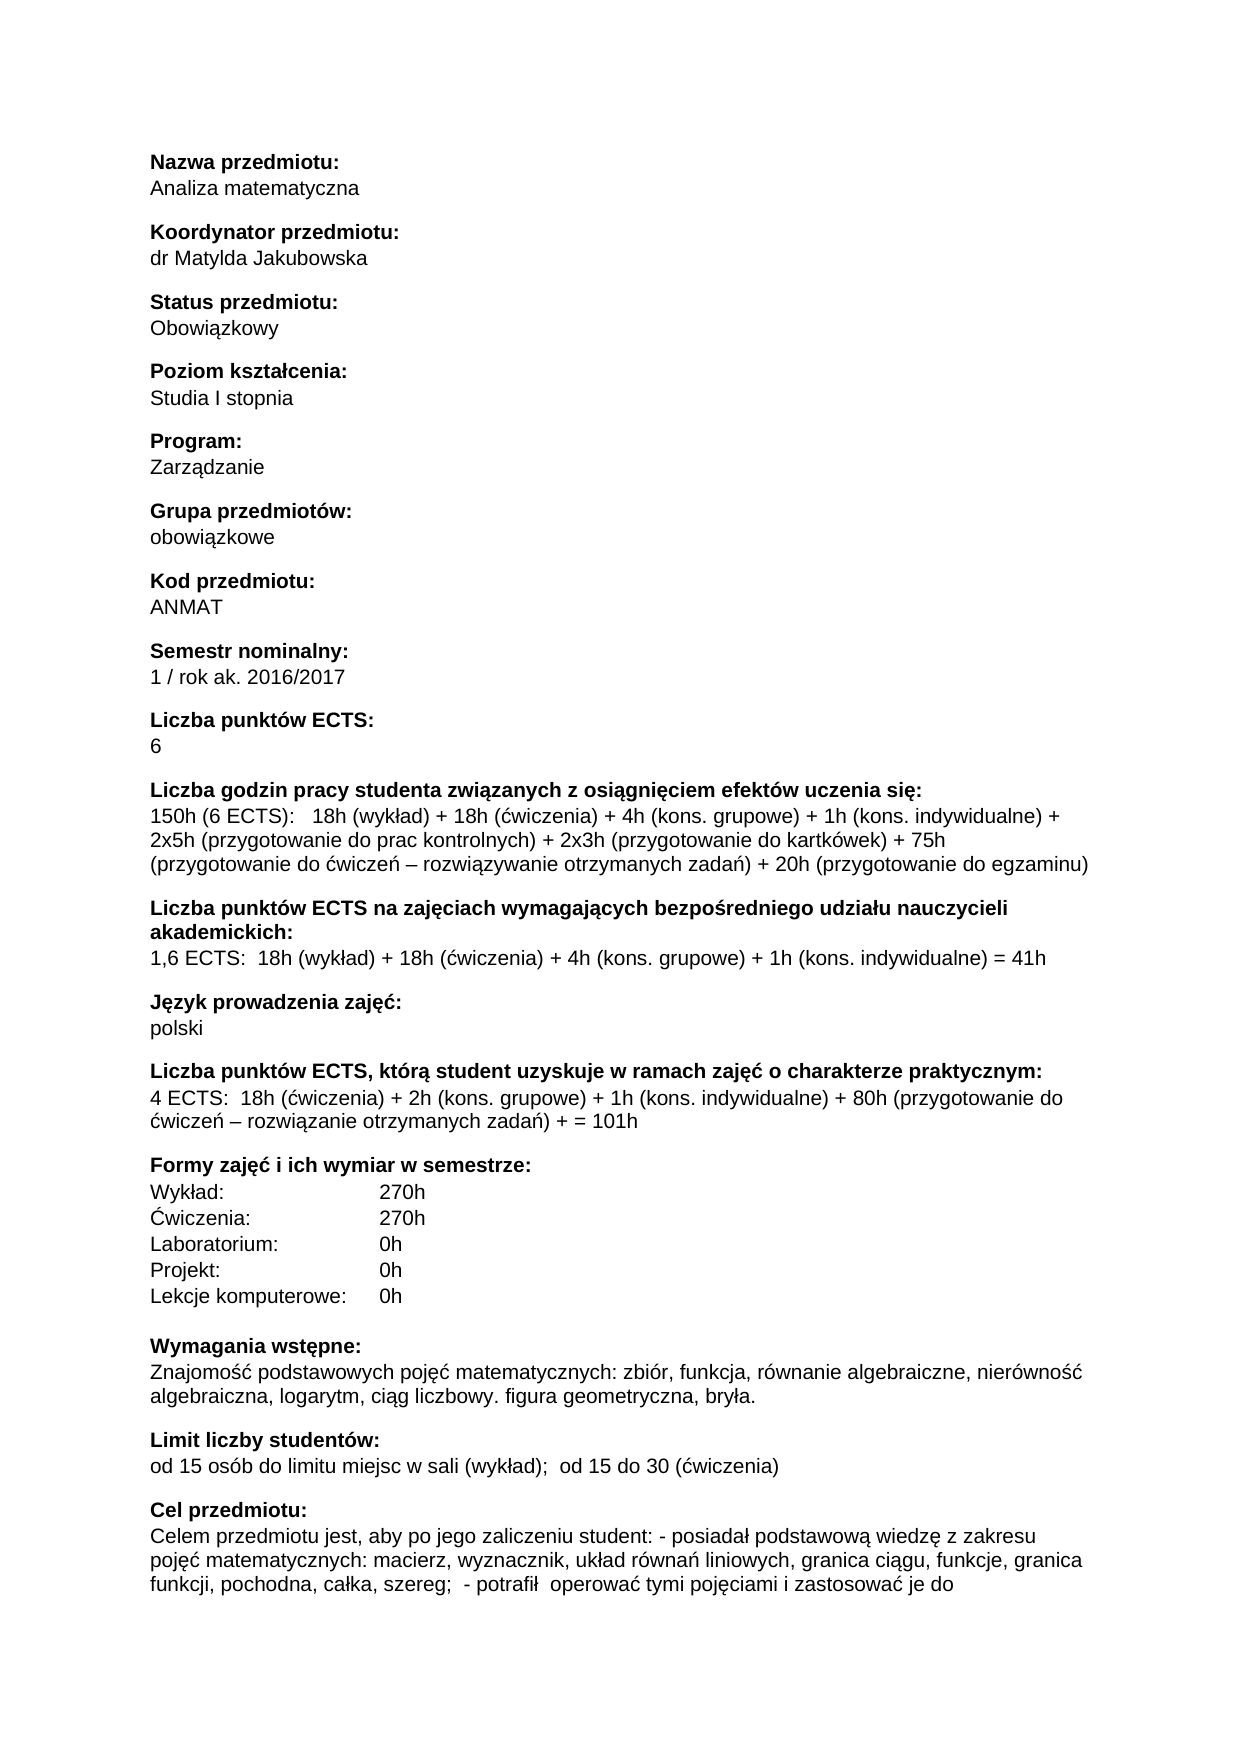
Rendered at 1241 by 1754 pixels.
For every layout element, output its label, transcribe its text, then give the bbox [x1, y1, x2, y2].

text Kod przedmiotu: [150, 569, 1090, 593]
text ANMAT [150, 595, 1090, 619]
text 1 / rok ak. 2016/2017 [150, 664, 1090, 688]
text od 15 osób do limitu miejsc w sali (wykład); od 15 do 30 (ćwiczenia) [150, 1454, 1090, 1478]
text 4 ECTS: 18h (ćwiczenia) + 2h (kons. grupowe) + 1h (kons. indywidualne) + 80h (przygotowanie do ćwiczeń – rozwiązanie otrzymanych zadań) + = 101h [150, 1085, 1090, 1133]
table_cell 0h [369, 1256, 597, 1282]
text Znajomość podstawowych pojęć matematycznych: zbiór, funkcja, równanie algebraiczne, nierówność algebraiczna, logarytm, ciąg liczbowy. figura geometryczna, bryła. [150, 1360, 1090, 1408]
text Semestr nominalny: [150, 638, 1090, 662]
text Liczba godzin pracy studenta związanych z osiągnięciem efektów uczenia się: [150, 778, 1090, 802]
text Zarządzanie [150, 455, 1090, 479]
text dr Matylda Jakubowska [150, 246, 1090, 270]
text 6 [150, 734, 1090, 758]
text 1,6 ECTS: 18h (wykład) + 18h (ćwiczenia) + 4h (kons. grupowe) + 1h (kons. indywidualne) = 41h [150, 946, 1090, 970]
text Limit liczby studentów: [150, 1428, 1090, 1452]
text Liczba punktów ECTS: [150, 708, 1090, 732]
text Poziom kształcenia: [150, 359, 1090, 383]
table_cell Lekcje komputerowe: [140, 1284, 367, 1308]
text Status przedmiotu: [150, 289, 1090, 313]
table_cell 0h [369, 1230, 597, 1256]
text Grupa przedmiotów: [150, 499, 1090, 523]
text Analiza matematyczna [150, 176, 1090, 200]
text Cel przedmiotu: [150, 1497, 1090, 1521]
text Studia I stopnia [150, 385, 1090, 409]
table_header 270h [369, 1180, 597, 1204]
text Liczba punktów ECTS, którą student uzyskuje w ramach zajęć o charakterze praktycznym: [150, 1059, 1090, 1083]
text polski [150, 1016, 1090, 1039]
text Wymagania wstępne: [150, 1334, 1090, 1358]
table_cell Ćwiczenia: [140, 1206, 367, 1230]
text Język prowadzenia zajęć: [150, 989, 1090, 1013]
text Obowiązkowy [150, 316, 1090, 339]
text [150, 1523, 1090, 1595]
text Program: [150, 429, 1090, 453]
table_cell 0h [369, 1282, 597, 1308]
table_cell Laboratorium: [140, 1232, 367, 1256]
text obowiązkowe [150, 525, 1090, 549]
text Nazwa przedmiotu: [150, 150, 1090, 174]
text Liczba punktów ECTS na zajęciach wymagających bezpośredniego udziału nauczycieli akademickich: [150, 896, 1090, 944]
text 150h (6 ECTS): 18h (wykład) + 18h (ćwiczenia) + 4h (kons. grupowe) + 1h (kons. indywidualne) + 2x5h (przygotowanie do prac kontrolnych) + 2x3h (przygotowanie do kartkówek) + 75h (przygotowanie do ćwiczeń – rozwiązywanie otrzymanych zadań) + 20h (przygotowanie do egzaminu) [150, 804, 1090, 876]
text Formy zajęć i ich wymiar w semestrze: [150, 1153, 1090, 1177]
text Koordynator przedmiotu: [150, 220, 1090, 244]
table_cell 270h [369, 1204, 597, 1230]
table_cell Projekt: [140, 1258, 367, 1282]
table_header Wykład: [140, 1180, 367, 1204]
